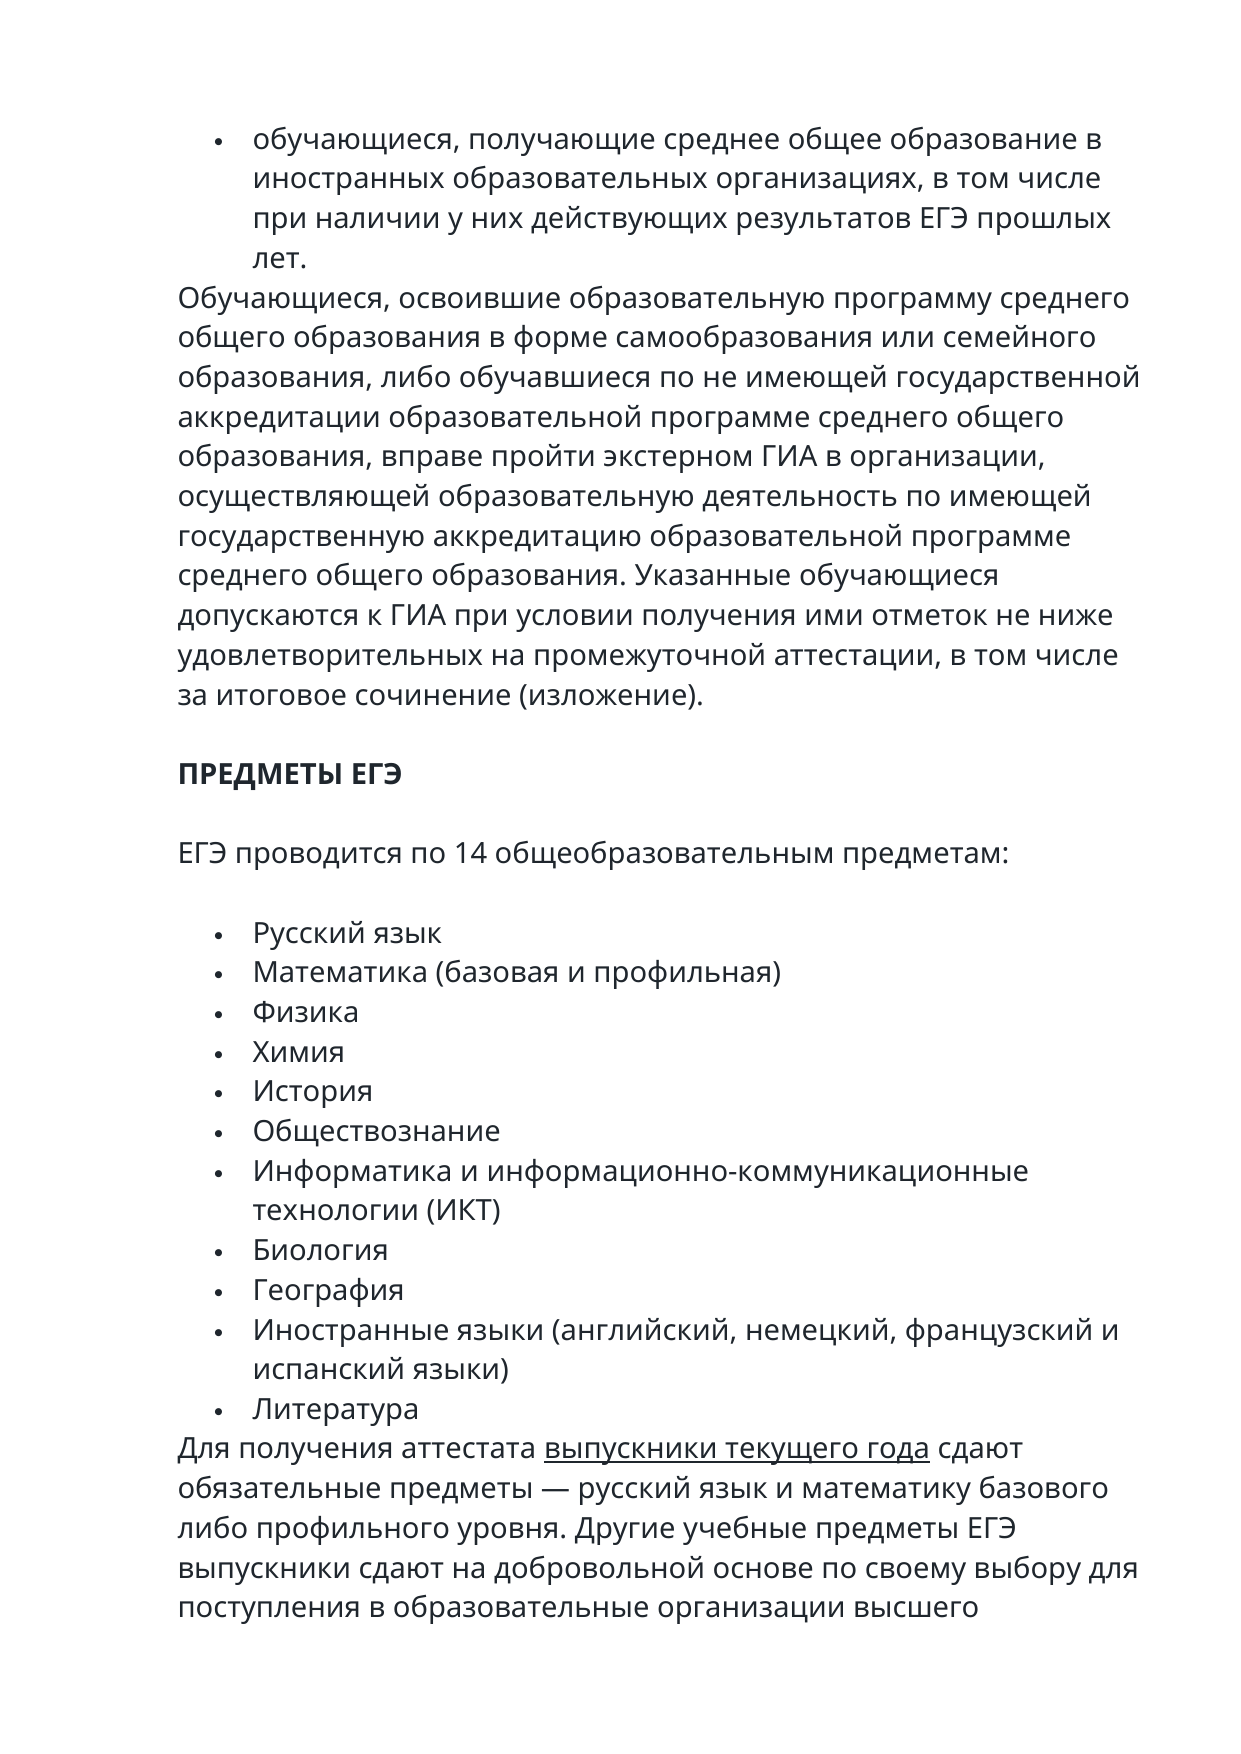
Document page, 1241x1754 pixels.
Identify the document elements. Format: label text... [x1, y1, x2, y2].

list Русский язык [215, 912, 1152, 952]
list География [215, 1269, 1152, 1309]
list Иностранные языки (английский, немецкий, французский и испанский языки) [215, 1309, 1152, 1388]
list обучающиеся, получающие среднее общее образование в иностранных образовательных организациях, в том числе при наличии у них действующих результатов ЕГЭ прошлых лет. [215, 118, 1152, 277]
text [177, 1428, 1152, 1626]
list Информатика и информационно-коммуникационные технологии (ИКТ) [215, 1150, 1152, 1229]
list Литература [215, 1388, 1152, 1428]
list История [215, 1071, 1152, 1110]
text Обучающиеся, освоившие образовательную программу среднего общего образования в форме самообразования или семейного образования, либо обучавшиеся по не имеющей государственной аккредитации образовательной программе среднего общего образования, вправе пройти экстерном ГИА в организации, осуществляющей образовательную деятельность по имеющей государственную аккредитацию образовательной программе среднего общего образования. Указанные обучающиеся допускаются к ГИА при условии получения ими отметок не ниже удовлетворительных на промежуточной аттестации, в том числе за итоговое сочинение (изложение). ПРЕДМЕТЫ ЕГЭ ЕГЭ проводится по 14 общеобразовательным предметам: [177, 277, 1152, 872]
list Физика [215, 991, 1152, 1031]
list Химия [215, 1031, 1152, 1071]
list Обществознание [215, 1110, 1152, 1150]
list Биология [215, 1229, 1152, 1269]
list Математика (базовая и профильная) [215, 952, 1152, 991]
